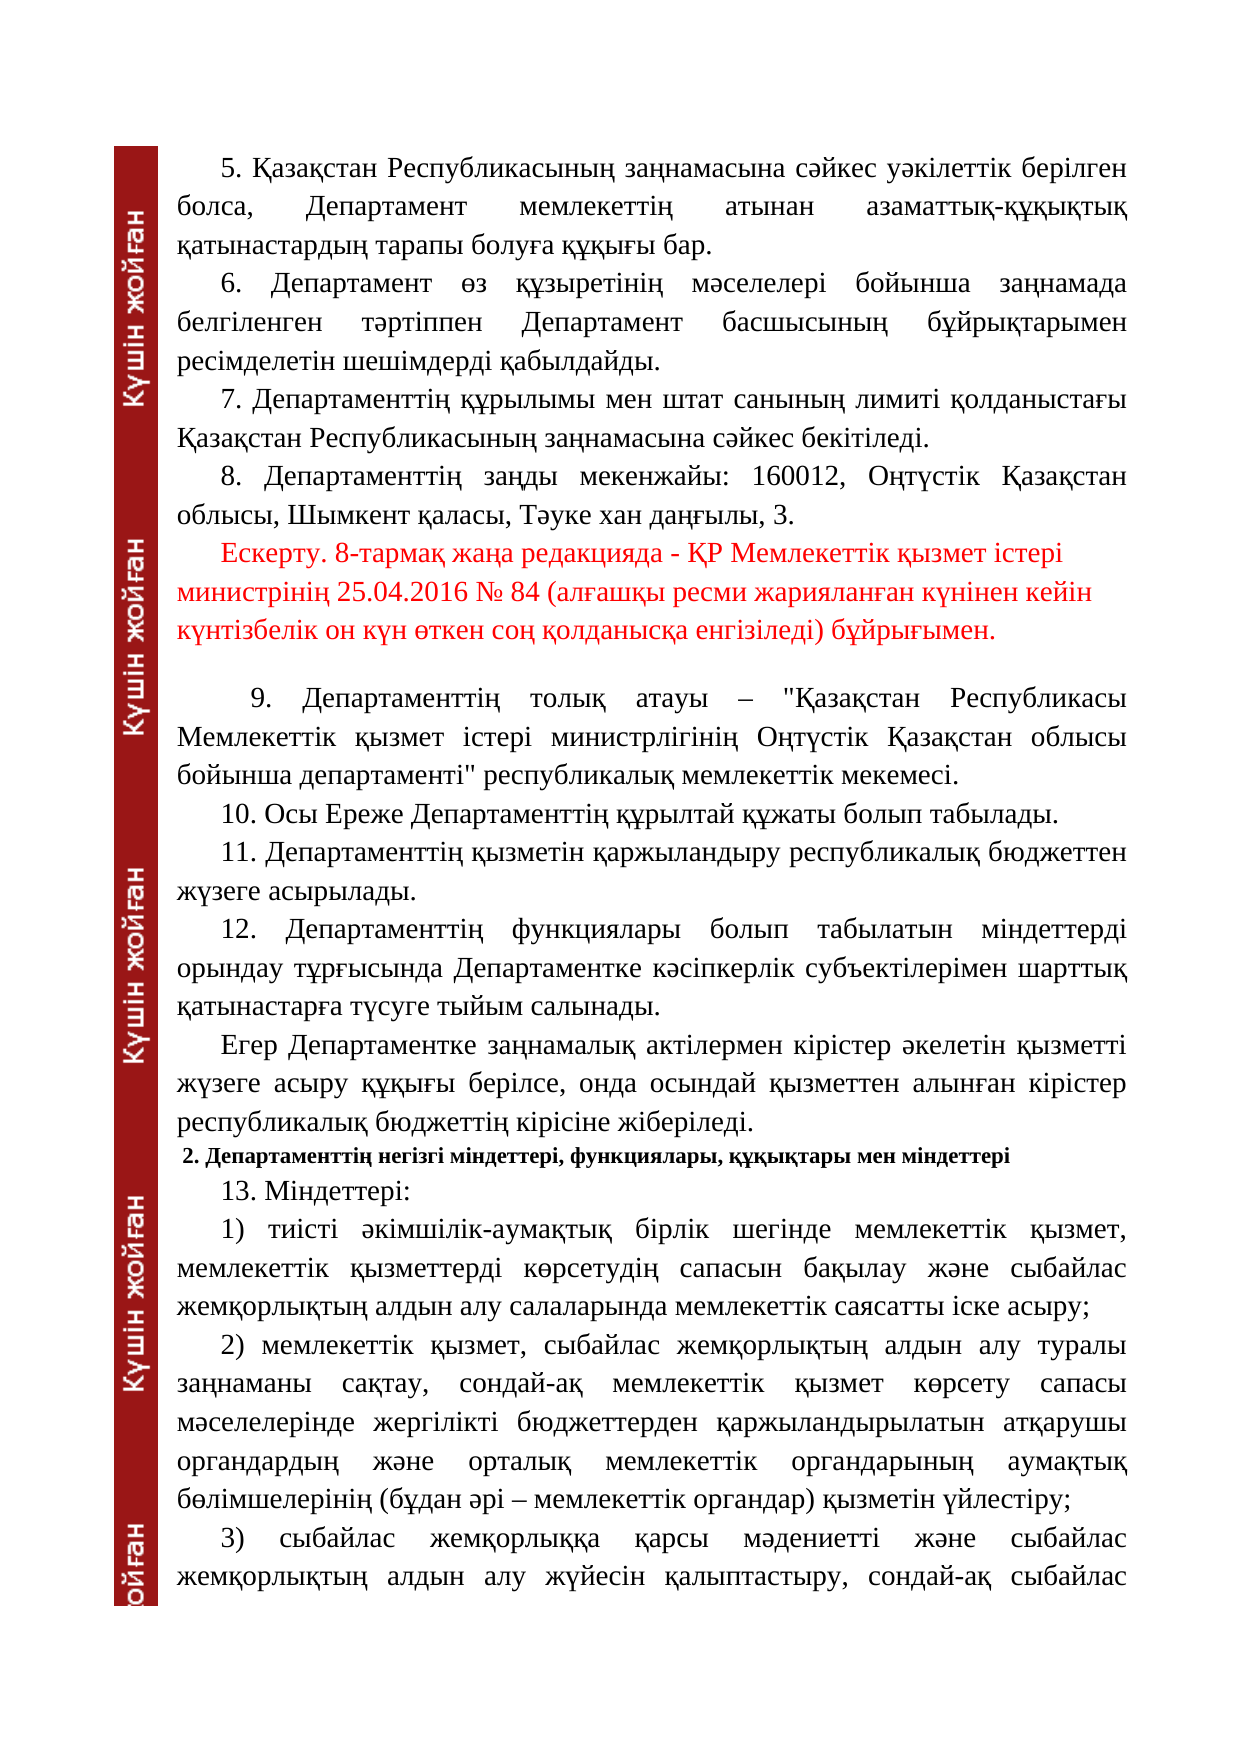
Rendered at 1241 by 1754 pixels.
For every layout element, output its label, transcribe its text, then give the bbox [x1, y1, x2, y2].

text 13. Міндеттері: [112, 1173, 1128, 1206]
picture [114, 1322, 158, 1327]
text Егер Департаментке заңнамалық актілермен кірістер әкелетін қызметті жүзеге асыру құқығы берілсе, онда осындай қызметтен алынған кірістер республикалық бюджеттің кірісіне жіберіледі. [112, 1027, 1128, 1138]
text 6. Департамент өз құзыретінің мәселелері бойынша заңнамада белгіленген тәртіппен Департамент басшысының бұйрықтарымен ресімделетін шешімдерді қабылдайды. [112, 266, 1128, 376]
picture [114, 146, 158, 150]
picture [114, 453, 158, 458]
picture [114, 1022, 158, 1027]
picture [114, 829, 158, 834]
text 2) мемлекеттік қызмет, сыбайлас жемқорлықтың алдын алу туралы заңнаманы сақтау, сондай-ақ мемлекеттік қызмет көрсету сапасы мәселелерінде жергілікті бюджеттерден қаржыландырылатын атқарушы органдардың және орталық мемлекеттік органдарының аумақтық бөлімшелерінің (бұдан әрі – мемлекеттік органдар) қызметін үйлестіру; [112, 1327, 1128, 1515]
picture [114, 1138, 158, 1143]
text 7. Департаменттің құрылымы мен штат санының лимиті қолданыстағы Қазақстан Республикасының заңнамасына сәйкес бекітіледі. [112, 381, 1128, 453]
picture [114, 1169, 158, 1173]
text 5. Қазақстан Республикасының заңнамасына сәйкес уәкілеттік берілген болса, Департамент мемлекеттің атынан азаматтық-құқықтық қатынастардың тарапы болуға құқығы бар. [112, 150, 1128, 261]
text Ескерту. 8-тармақ жаңа редакцияда - ҚР Мемлекеттік қызмет істері министрінің 25.04.2016 № 84 (алғашқы ресми жарияланған күнінен кейін күнтізбелік он күн өткен соң қолданысқа енгізіледі) бұйрығымен. [112, 535, 1128, 676]
text 8. Департаменттің заңды мекенжайы: 160012, Оңтүстік Қазақстан облысы, Шымкент қаласы, Тәуке хан даңғылы, 3. [112, 458, 1128, 530]
picture [114, 1206, 158, 1211]
picture [114, 530, 158, 535]
text 2. Департаменттің негізгі міндеттері, функциялары, құқықтары мен міндеттері [112, 1143, 1128, 1169]
picture [114, 376, 158, 381]
picture [114, 1592, 158, 1606]
text 9. Департаменттің толық атауы – "Қазақстан Республикасы Мемлекеттік қызмет істері министрлігінің Оңтүстік Қазақстан облысы бойынша департаменті" республикалық мемлекеттік мекемесі. [112, 680, 1128, 791]
text 10. Осы Ереже Департаменттің құрылтай құжаты болып табылады. [112, 796, 1128, 829]
text 11. Департаменттің қызметін қаржыландыру республикалық бюджеттен жүзеге асырылады. [112, 834, 1128, 906]
picture [114, 791, 158, 796]
picture [114, 906, 158, 911]
text 12. Департаменттің функциялары болып табылатын міндеттерді орындау тұрғысында Департаментке кәсіпкерлік субъектілерімен шарттық қатынастарға түсуге тыйым салынады. [112, 911, 1128, 1022]
text 1) тиісті әкімшілік-аумақтық бірлік шегінде мемлекеттік қызмет, мемлекеттік қызметтерді көрсетудің сапасын бақылау және сыбайлас жемқорлықтың алдын алу салаларында мемлекеттік саясатты іске асыру; [112, 1211, 1128, 1322]
picture [114, 1515, 158, 1520]
picture [114, 261, 158, 266]
picture [114, 676, 158, 680]
